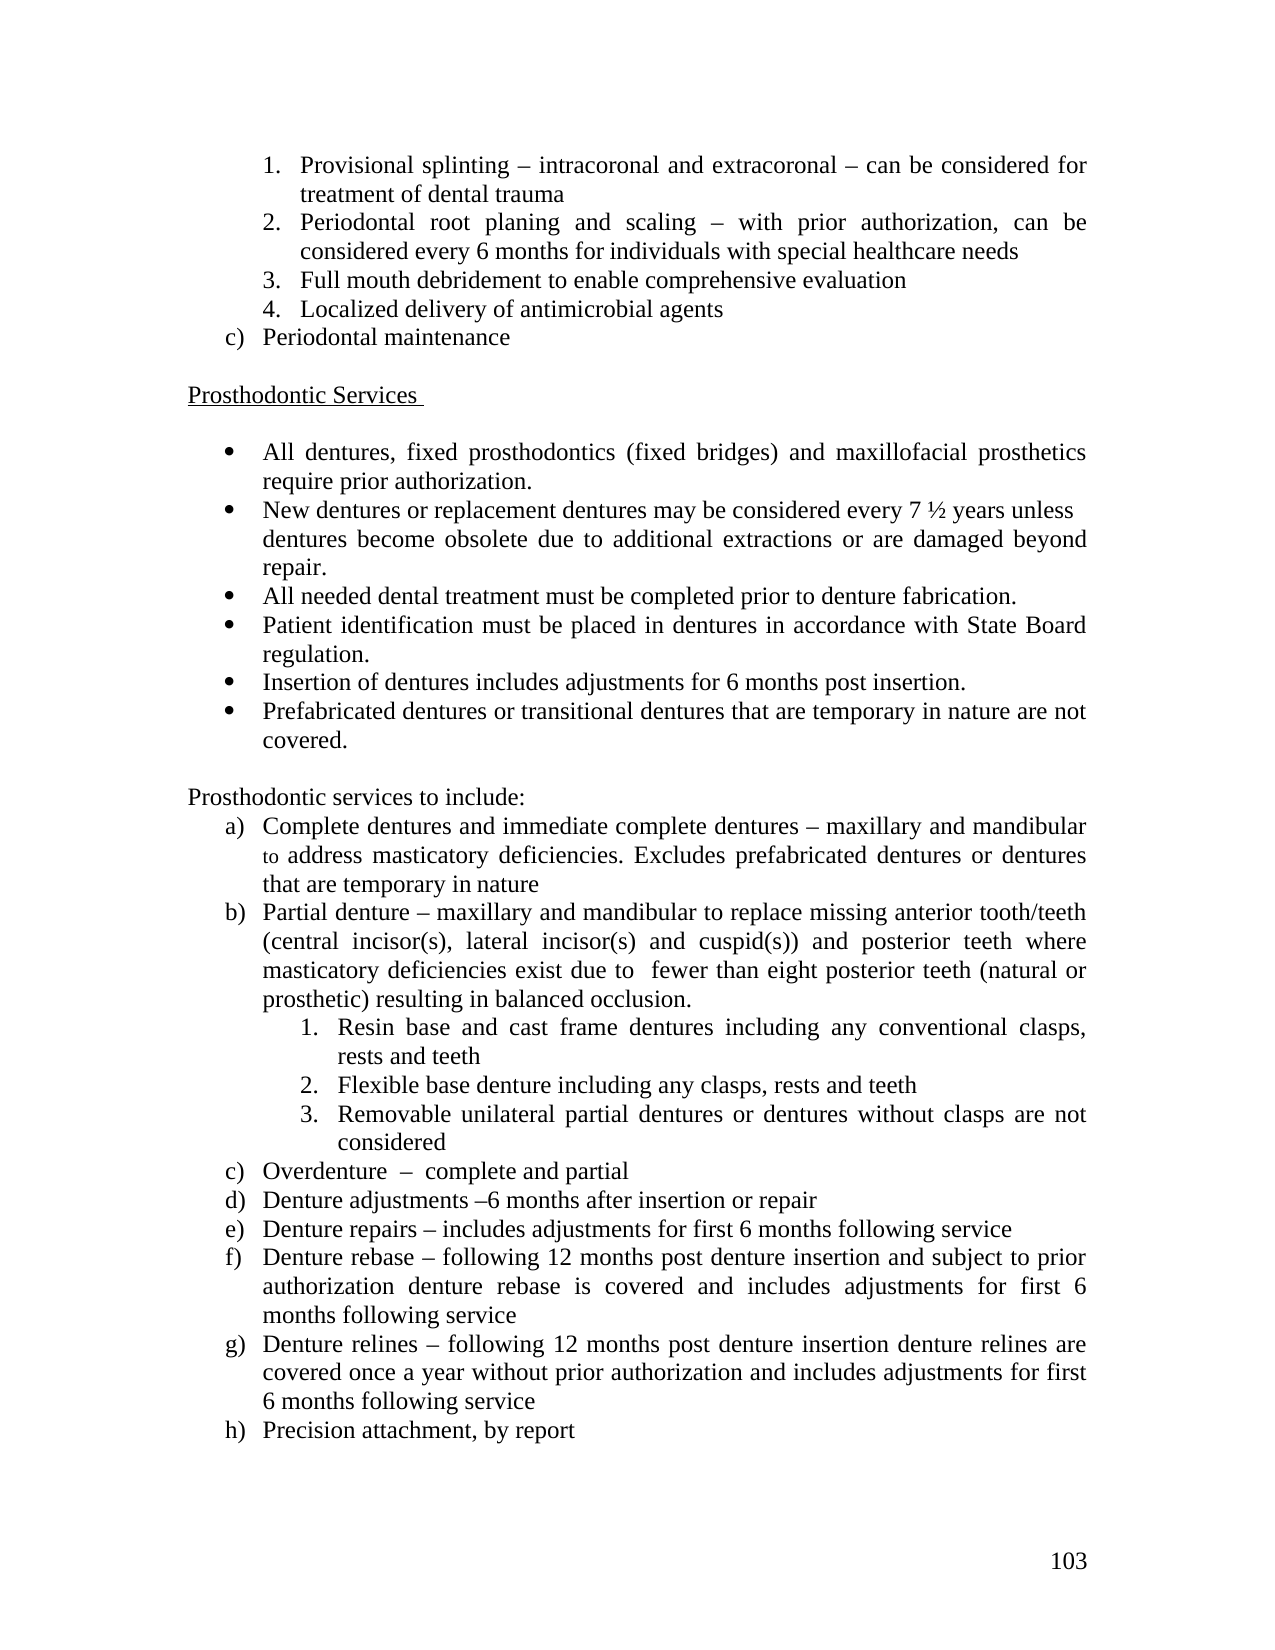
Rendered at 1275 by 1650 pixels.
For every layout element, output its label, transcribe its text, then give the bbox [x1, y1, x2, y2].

list Partial denture – maxillary and mandibular to replace missing anterior tooth/teeth (central incisor(s), lateral incisor(s) and cuspid(s)) and posterior teeth where masticatory deficiencies exist due to fewer than eight posterior teeth (natural or prosthetic) resulting in balanced occlusion. [225, 897, 1087, 1012]
list Insertion of dentures includes adjustments for 6 months post insertion. [225, 667, 1087, 696]
list New dentures or replacement dentures may be considered every 7 ½ years unless [225, 495, 1087, 524]
list Overdenture – complete and partial [225, 1156, 1087, 1185]
list Denture adjustments –6 months after insertion or repair [225, 1185, 1087, 1214]
list Patient identification must be placed in dentures in accordance with State Board regulation. [225, 610, 1087, 667]
list Denture relines – following 12 months post denture insertion denture relines are covered once a year without prior authorization and includes adjustments for first 6 months following service [225, 1329, 1087, 1415]
list Localized delivery of antimicrobial agents [262, 294, 1087, 322]
list Periodontal root planing and scaling – with prior authorization, can be considered every 6 months for individuals with special healthcare needs [262, 207, 1087, 265]
list Denture rebase – following 12 months post denture insertion and subject to prior authorization denture rebase is covered and includes adjustments for first 6 months following service [225, 1242, 1087, 1329]
list Complete dentures and immediate complete dentures – maxillary and mandibular to address masticatory deficiencies. Excludes prefabricated dentures or dentures that are temporary in nature [225, 811, 1087, 897]
list Flexible base denture including any clasps, rests and teeth [300, 1070, 1087, 1099]
list Prefabricated dentures or transitional dentures that are temporary in nature are not covered. [225, 696, 1087, 754]
list Precision attachment, by report [225, 1415, 1087, 1444]
text dentures become obsolete due to additional extractions or are damaged beyond repair. [262, 524, 1087, 581]
list Provisional splinting – intracoronal and extracoronal – can be considered for treatment of dental trauma [262, 150, 1087, 207]
list Periodontal maintenance [225, 322, 1087, 351]
list Resin base and cast frame dentures including any conventional clasps, rests and teeth [300, 1012, 1087, 1070]
list Denture repairs – includes adjustments for first 6 months following service [225, 1214, 1087, 1242]
text Prosthodontic services to include: [187, 782, 1087, 811]
list All dentures, fixed prosthodontics (fixed bridges) and maxillofacial prosthetics require prior authorization. [225, 437, 1087, 495]
text Prosthodontic Services [187, 380, 1087, 409]
list All needed dental treatment must be completed prior to denture fabrication. [225, 581, 1087, 610]
list Full mouth debridement to enable comprehensive evaluation [262, 265, 1087, 294]
list Removable unilateral partial dentures or dentures without clasps are not considered [300, 1099, 1087, 1156]
